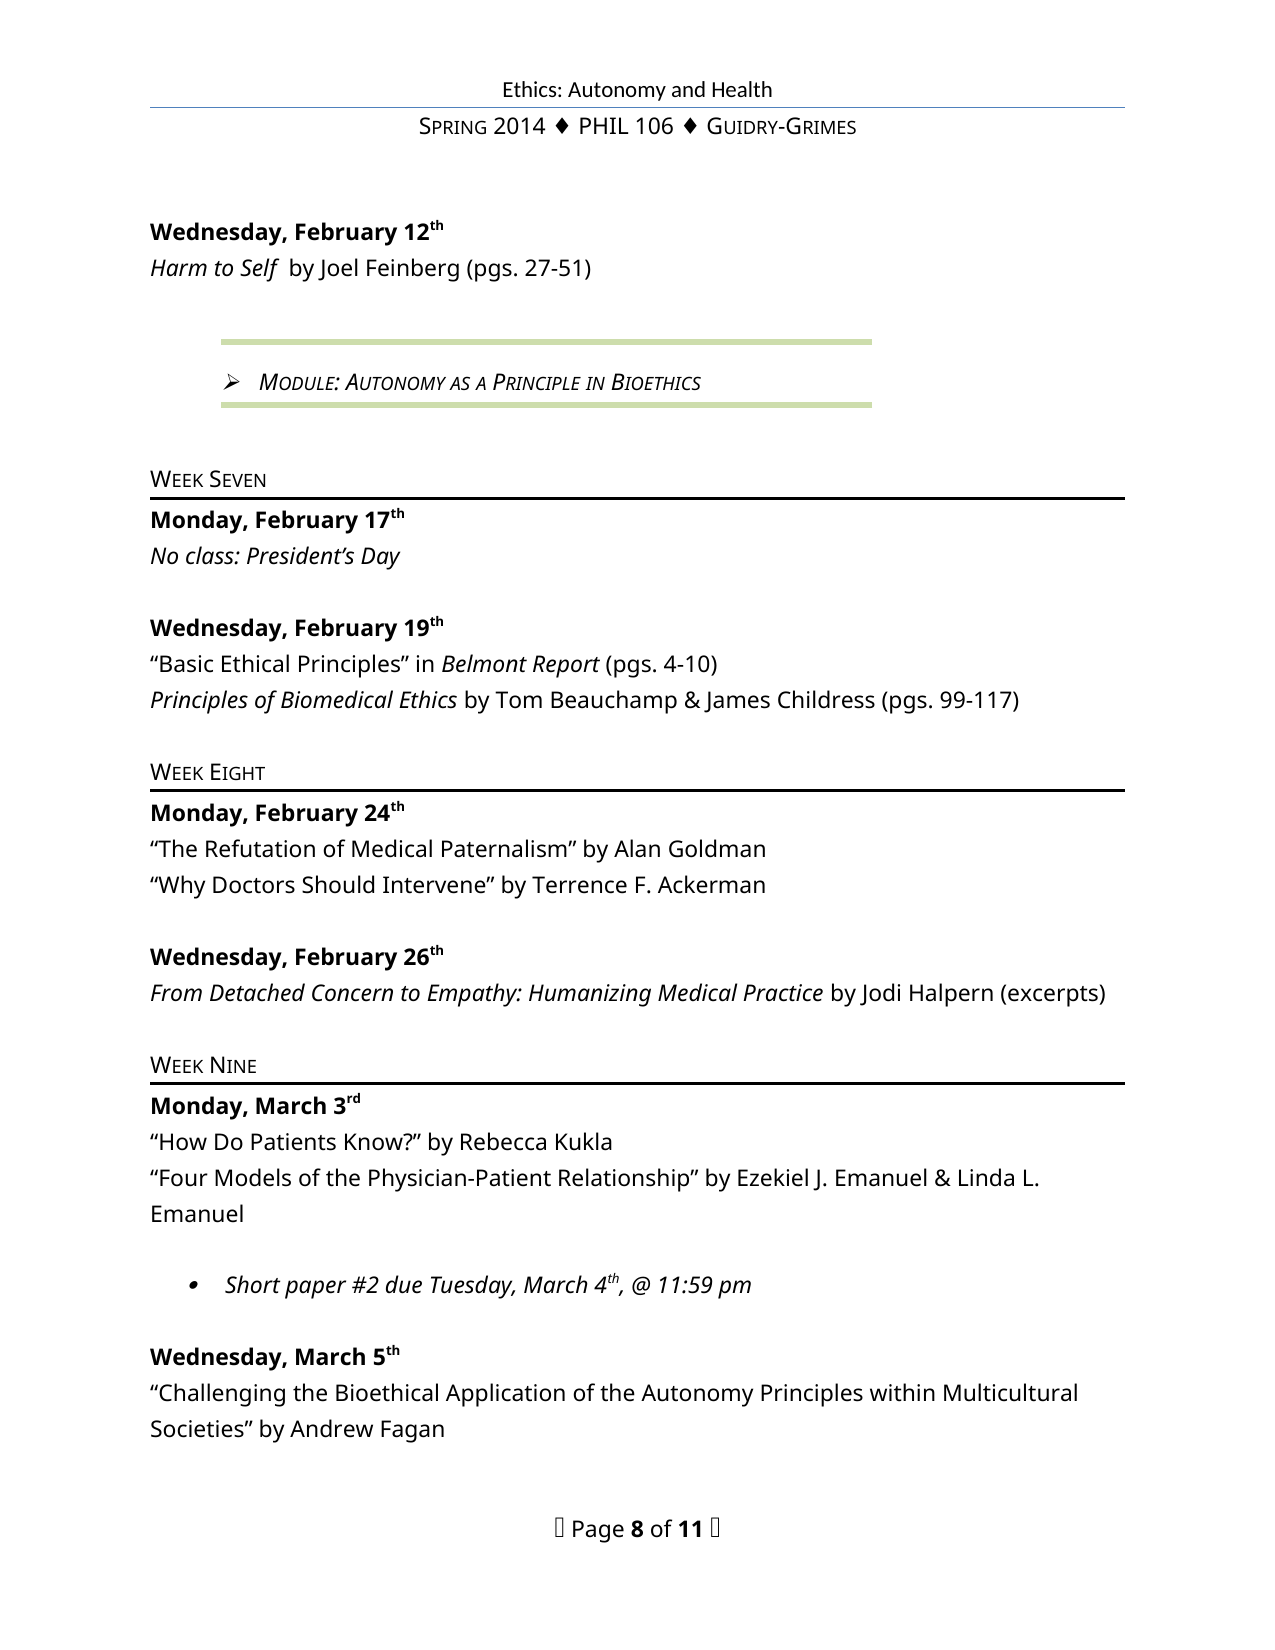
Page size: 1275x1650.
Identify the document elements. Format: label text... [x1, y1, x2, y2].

list Short paper #2 due Tuesday, March 4th, @ 11:59 pm [187, 1269, 1125, 1301]
text Week Nine [150, 1049, 1125, 1082]
text “The Refutation of Medical Paternalism” by Alan Goldman [150, 833, 1125, 864]
text Wednesday, February 19th [150, 612, 1125, 643]
text “Four Models of the Physician-Patient Relationship” by Ezekiel J. Emanuel & Linda L. Emanuel [150, 1162, 1125, 1229]
text “Challenging the Bioethical Application of the Autonomy Principles within Multicultural Societies” by Andrew Fagan [150, 1377, 1125, 1444]
text Week Eight [150, 756, 1125, 789]
text “Basic Ethical Principles” in Belmont Report (pgs. 4-10) [150, 648, 1125, 679]
text Monday, February 24th [150, 797, 1125, 828]
text Monday, February 17th [150, 504, 1125, 536]
text Wednesday, February 26th [150, 941, 1125, 972]
text No class: President’s Day [150, 540, 1125, 572]
text Principles of Biomedical Ethics by Tom Beauchamp & James Childress (pgs. 99-117) [150, 684, 1125, 715]
text Wednesday, March 5th [150, 1341, 1125, 1373]
text Week Seven [150, 463, 1125, 497]
text Harm to Self by Joel Feinberg (pgs. 27-51) [150, 252, 1125, 283]
text Monday, March 3rd [150, 1090, 1125, 1121]
text Wednesday, February 12th [150, 216, 1125, 247]
text “Why Doctors Should Intervene” by Terrence F. Ackerman [150, 869, 1125, 900]
text “How Do Patients Know?” by Rebecca Kukla [150, 1126, 1125, 1157]
text From Detached Concern to Empathy: Humanizing Medical Practice by Jodi Halpern (excerpts) [150, 977, 1125, 1008]
